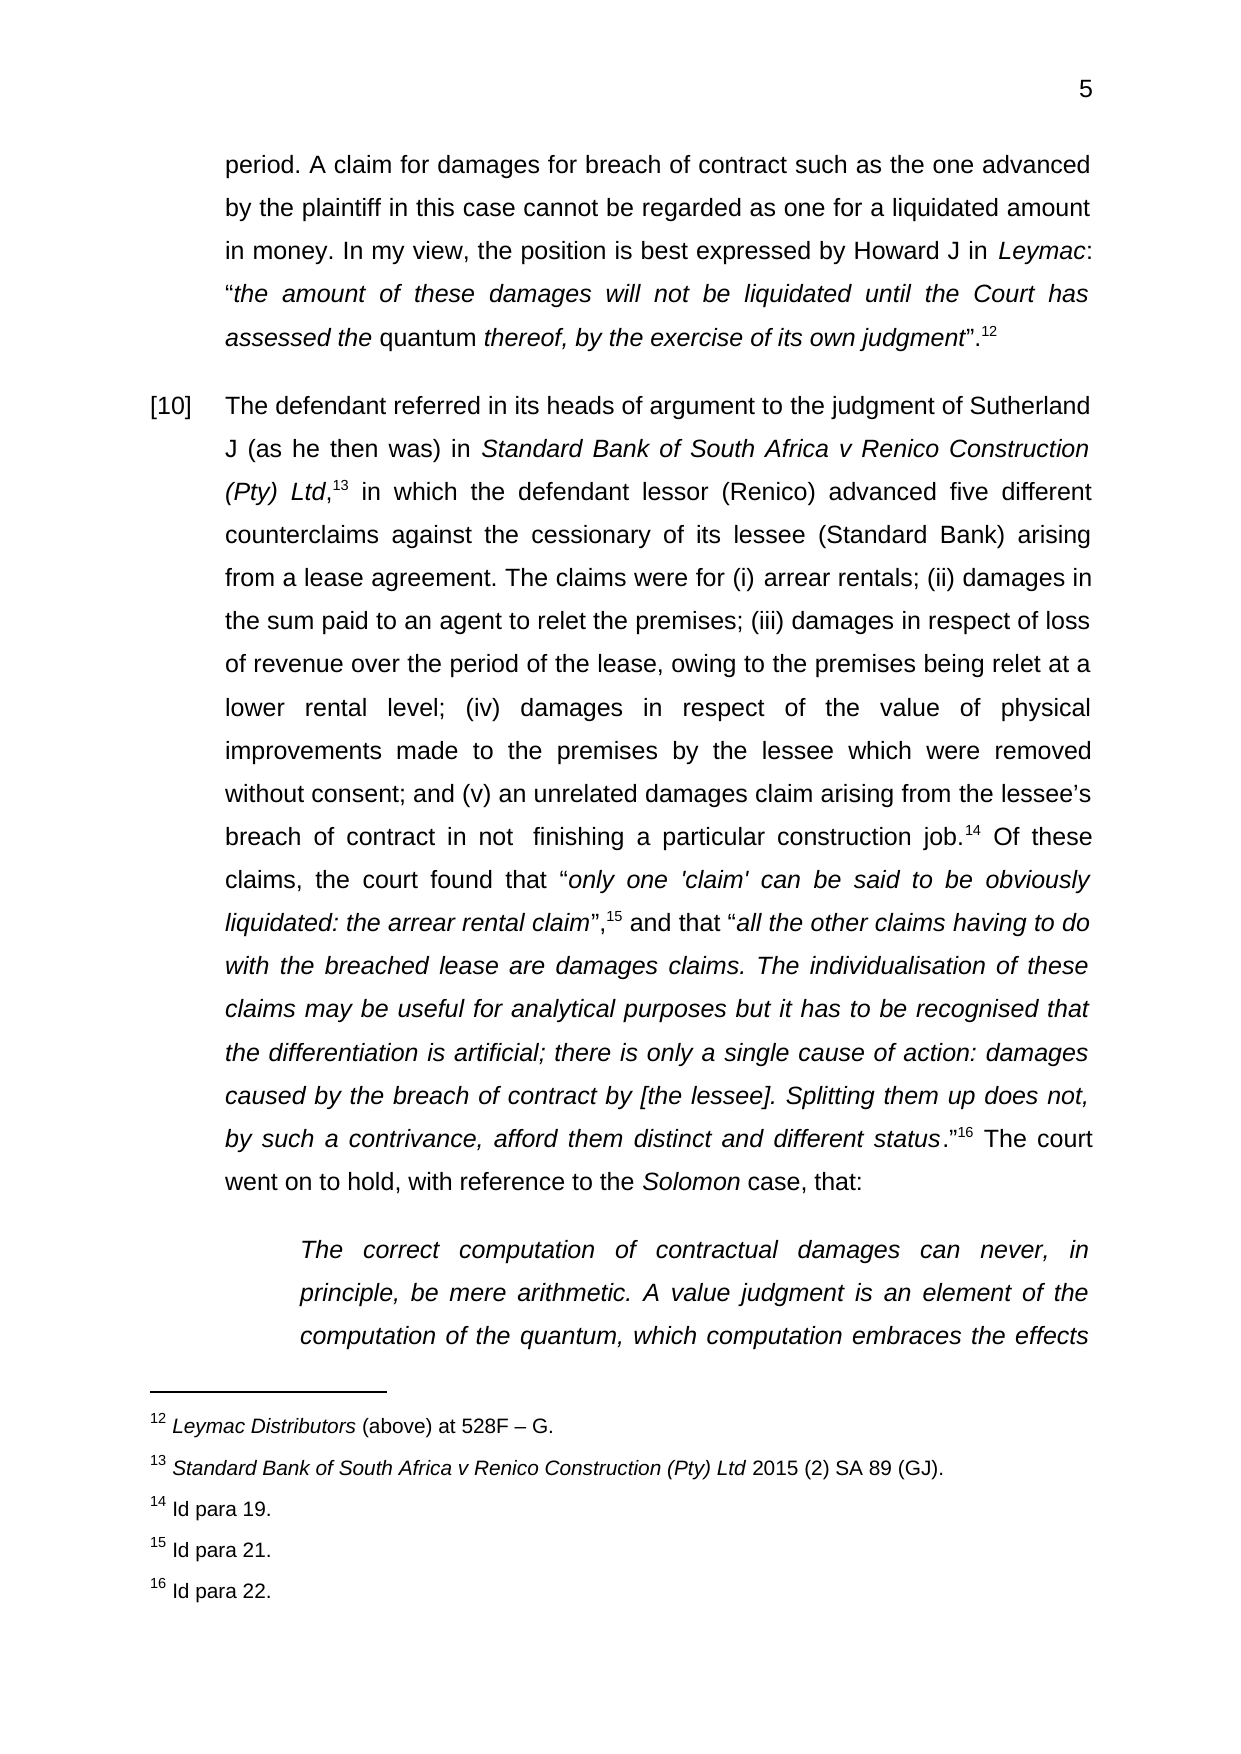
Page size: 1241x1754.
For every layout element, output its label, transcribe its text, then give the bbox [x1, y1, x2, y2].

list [300, 1235, 1093, 1350]
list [150, 150, 1093, 351]
list [10] The defendant referred in its heads of argument to the judgment of Sutherland J (as he then was) in Standard Bank of South Africa v Renico Construction (Pty) Ltd, in which the defendant lessor (Renico) advanced five different counterclaims against the cessionary of its lessee (Standard Bank) arising from a lease agreement. The claims were for (i) arrear rentals; (ii) damages in the sum paid to an agent to relet the premises; (iii) damages in respect of loss of revenue over the period of the lease, owing to the premises being relet at a lower rental level; (iv) damages in respect of the value of physical improvements made to the premises by the lessee which were removed without consent; and (v) an unrelated damages claim arising from the lessee’s breach of contract in not finishing a particular construction job. Of these claims, the court found that “only one 'claim' can be said to be obviously liquidated: the arrear rental claim”, and that “all the other claims having to do with the breached lease are damages claims. The individualisation of these claims may be useful for analytical purposes but it has to be recognised that the differentiation is artificial; there is only a single cause of action: damages caused by the breach of contract by [the lessee]. Splitting them up does not, by such a contrivance, afford them distinct and different status.” The court went on to hold, with reference to the Solomon case, that: [150, 391, 1093, 1196]
